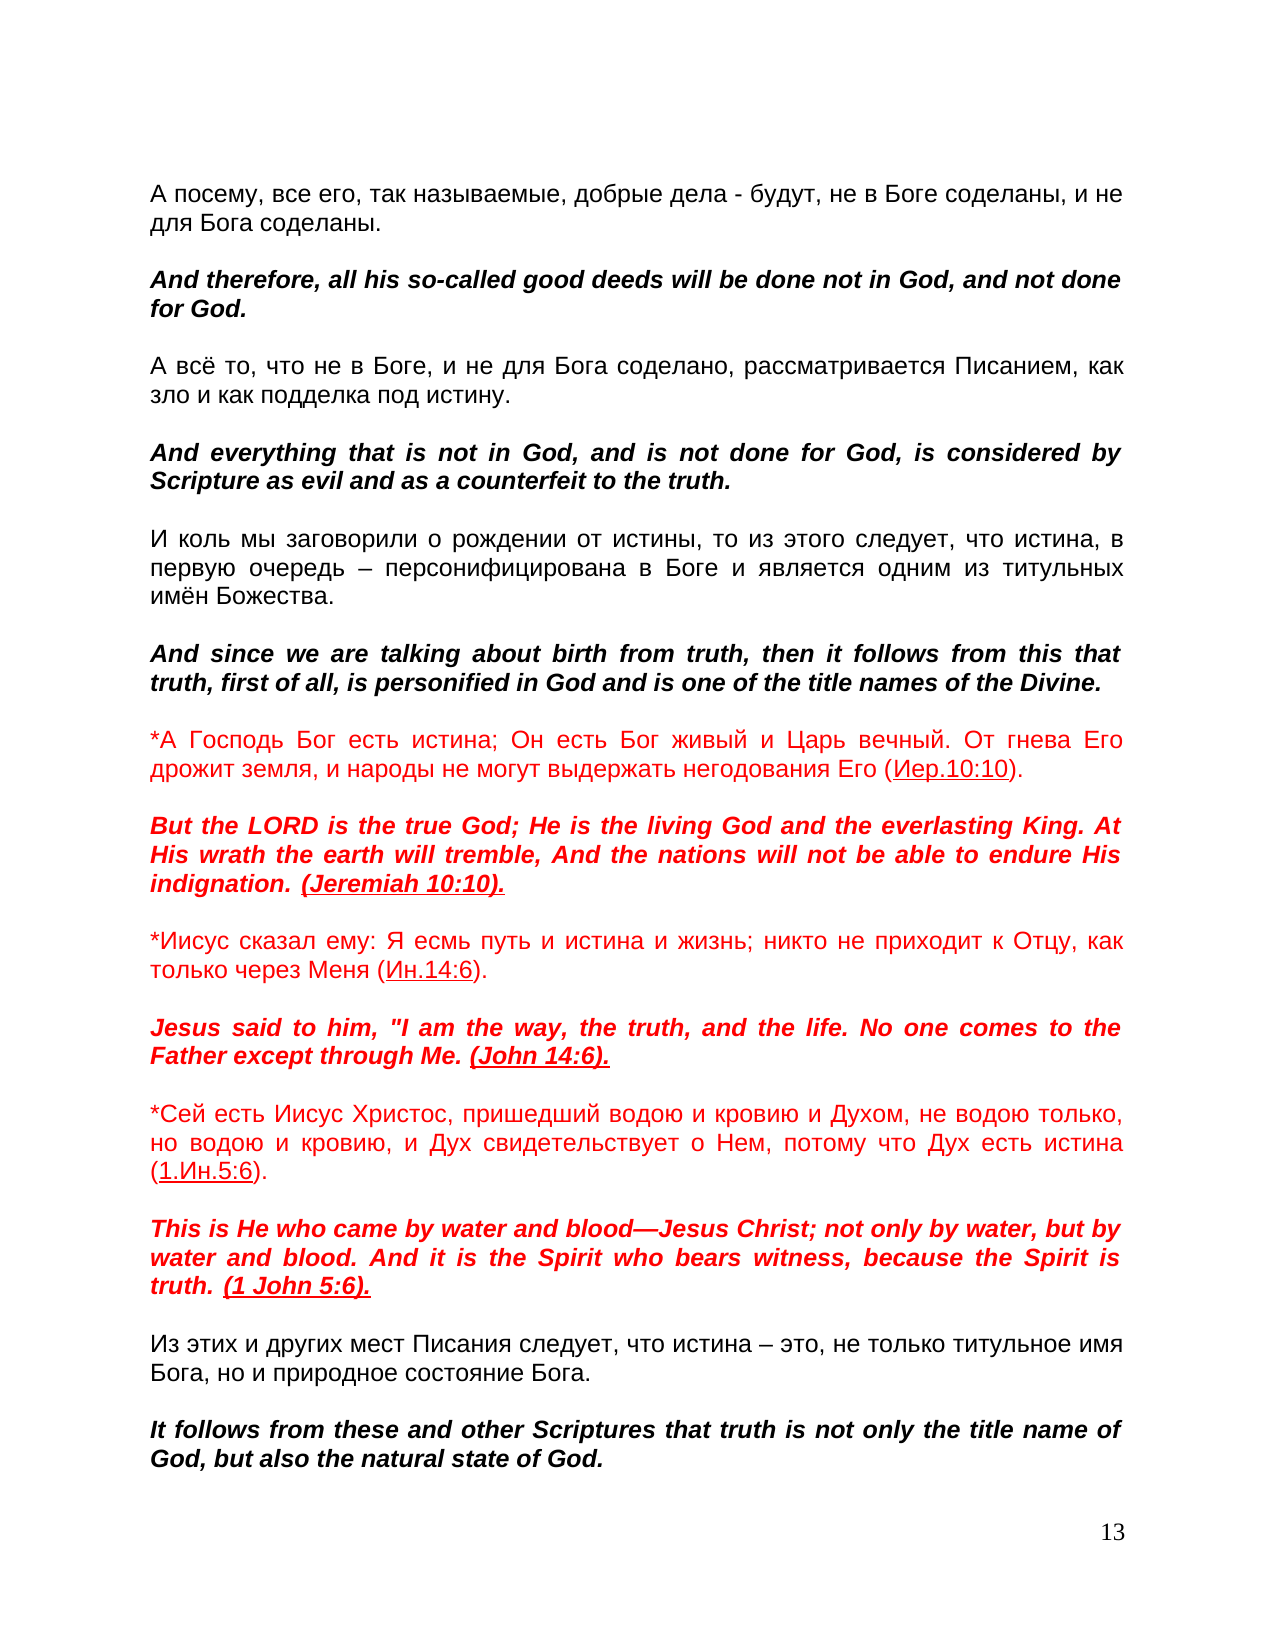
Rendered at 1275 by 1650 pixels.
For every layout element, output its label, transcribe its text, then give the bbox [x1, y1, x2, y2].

text *Иисус сказал ему: Я есмь путь и истина и жизнь; никто не приходит к Отцу, как только через Меня (Ин.14:6). [150, 926, 1125, 984]
text But the LORD is the true God; He is the living God and the everlasting King. At His wrath the earth will tremble, And the nations will not be able to endure His indignation. (Jeremiah 10:10). [150, 811, 1125, 897]
text It follows from these and other Scriptures that truth is not only the title name of God, but also the natural state of God. [150, 1415, 1125, 1472]
text Jesus said to him, "I am the way, the truth, and the life. No one comes to the Father except through Me. (John 14:6). [150, 1012, 1125, 1070]
text And therefore, all his so-called good deeds will be done not in God, and not done for God. [150, 265, 1125, 322]
text Из этих и других мест Писания следует, что истина – это, не только титульное имя Бога, но и природное состояние Бога. [150, 1329, 1125, 1386]
text *Сей есть Иисус Христос, пришедший водою и кровию и Духом, не водою только, но водою и кровию, и Дух свидетельствует о Нем, потому что Дух есть истина (1.Ин.5:6). [150, 1099, 1125, 1185]
text А посему, все его, так называемые, добрые дела - будут, не в Боге соделаны, и не для Бога соделаны. [150, 179, 1125, 236]
text А всё то, что не в Боге, и не для Бога соделано, рассматривается Писанием, как зло и как подделка под истину. [150, 351, 1125, 409]
text И коль мы заговорили о рождении от истины, то из этого следует, что истина, в первую очередь – персонифицирована в Боге и является одним из титульных имён Божества. [150, 524, 1125, 610]
text *А Господь Бог есть истина; Он есть Бог живый и Царь вечный. От гнева Его дрожит земля, и народы не могут выдержать негодования Его (Иер.10:10). [150, 725, 1125, 782]
text And everything that is not in God, and is not done for God, is considered by Scripture as evil and as a counterfeit to the truth. [150, 437, 1125, 495]
text And since we are talking about birth from truth, then it follows from this that truth, first of all, is personified in God and is one of the title names of the Divine. [150, 639, 1125, 696]
text This is He who came by water and blood—Jesus Christ; not only by water, but by water and blood. And it is the Spirit who bears witness, because the Spirit is truth. (1 John 5:6). [150, 1214, 1125, 1300]
